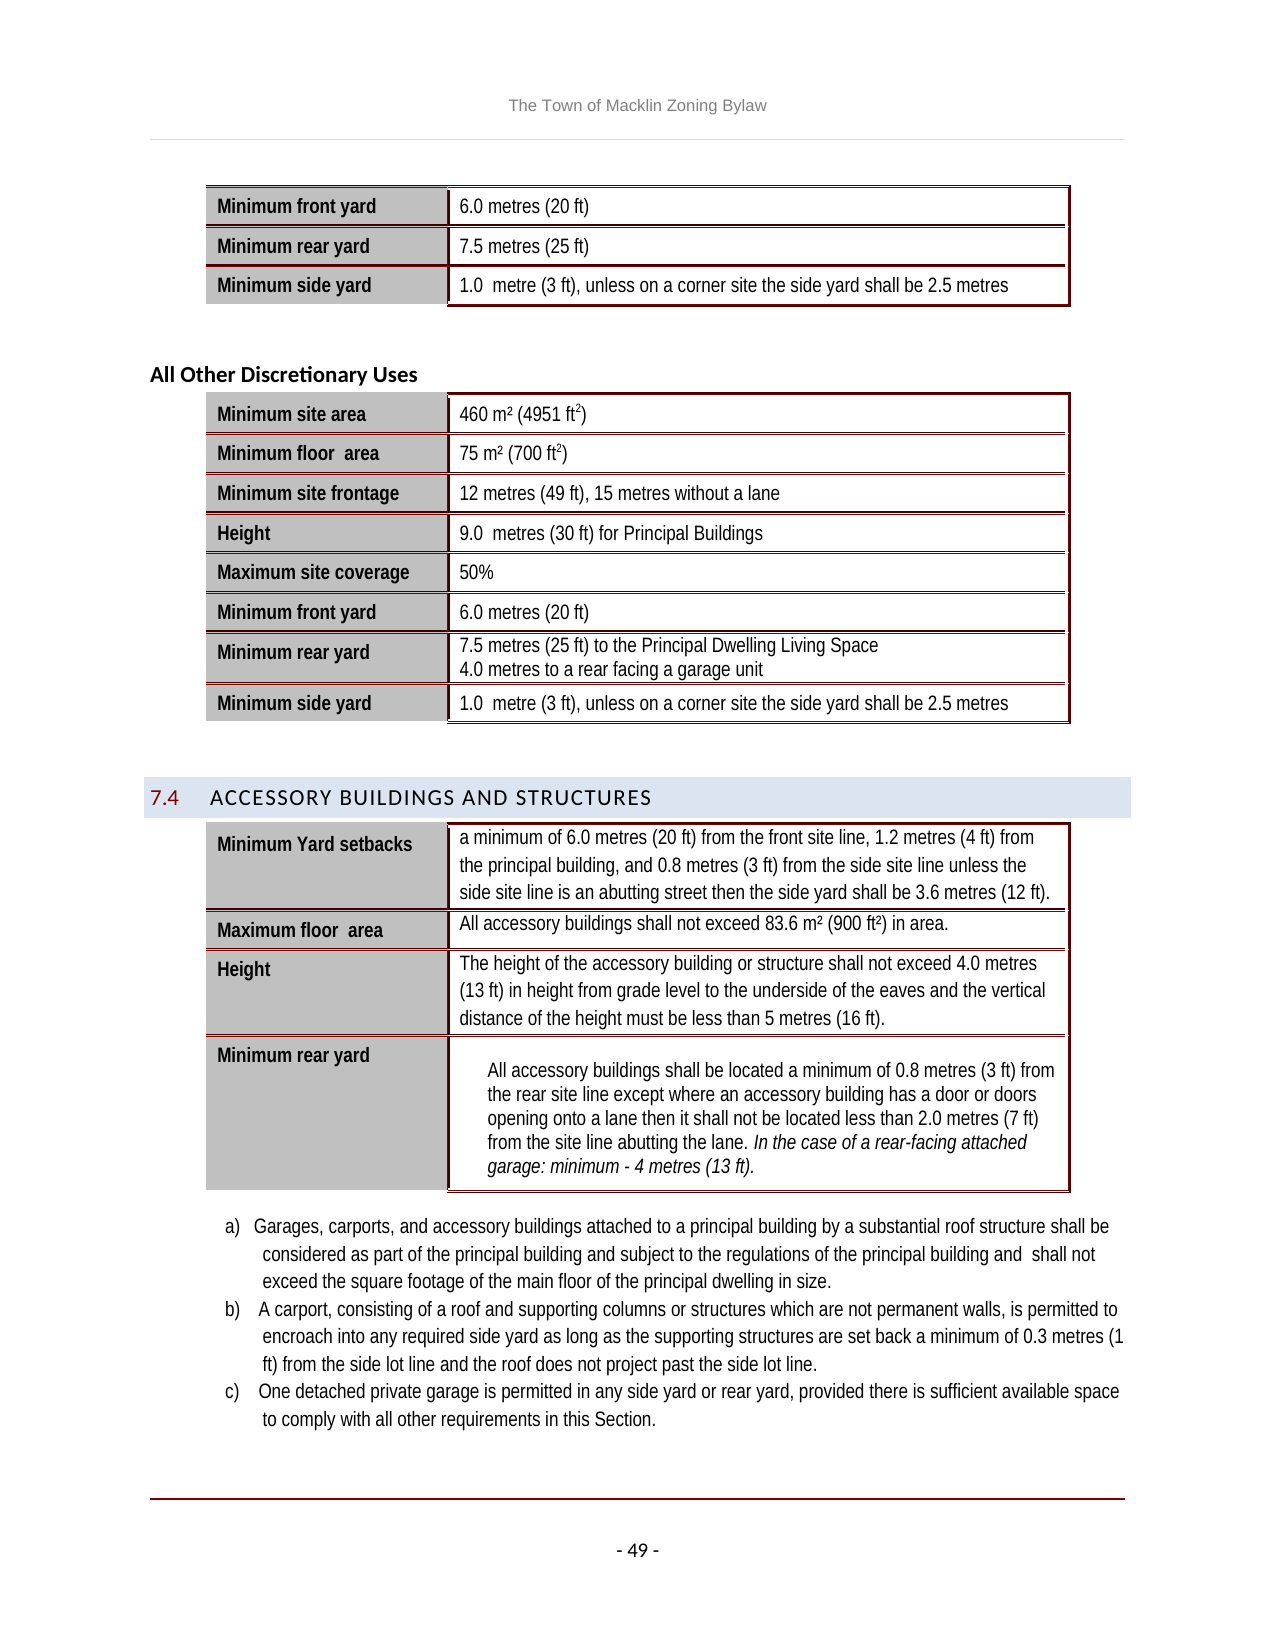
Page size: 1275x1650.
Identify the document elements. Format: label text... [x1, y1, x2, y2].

table_cell 50% [448, 551, 1069, 591]
table_cell 75 m² (700 ft2) [448, 432, 1069, 471]
table_cell 1.0 metre (3 ft), unless on a corner site the side yard shall be 2.5 metres [448, 681, 1068, 721]
table_cell The height of the accessory building or structure shall not exceed 4.0 metres (13 ft) in height from grade level to the underside of the eaves and the vertical distance of the height must be less than 5 metres (16 ft). [448, 948, 1069, 1034]
table_cell Maximum site coverage [206, 554, 447, 591]
list One detached private garage is permitted in any side yard or rear yard, provided there is sufficient available space to comply with all other requirements in this Section. [225, 1379, 1125, 1431]
table_cell All accessory buildings shall be located a minimum of 0.8 metres (3 ft) from the rear site line except where an accessory building has a door or doors opening onto a lane then it shall not be located less than 2.0 metres (7 ft) from the site line abutting the lane. In the case of a rear-facing attached garage: minimum - 4 metres (13 ft). [448, 1034, 1069, 1190]
table_cell 6.0 metres (20 ft) [448, 188, 1068, 224]
table_cell Height [206, 515, 447, 551]
table_cell Minimum floor area [206, 435, 447, 471]
table_cell 7.5 metres (25 ft) to the Principal Dwelling Living Space 4.0 metres to a rear facing a garage unit [450, 630, 1068, 681]
table_cell All accessory buildings shall not exceed 83.6 m² (900 ft²) in area. [450, 908, 1068, 948]
table_header a minimum of 6.0 metres (20 ft) from the front site line, 1.2 metres (4 ft) from the principal building, and 0.8 metres (3 ft) from the side site line unless the side site line is an abutting street then the side yard shall be 3.6 metres (12 ft). [448, 825, 1068, 908]
table_cell 9.0 metres (30 ft) for Principal Buildings [450, 511, 1068, 551]
table_cell Minimum rear yard [206, 228, 447, 264]
table_cell Minimum site frontage [206, 475, 447, 511]
table_header Minimum Yard setbacks [206, 822, 448, 908]
table_cell Height [206, 951, 447, 1034]
text Accessory Buildings and Structures [150, 784, 1125, 812]
table_cell Minimum side yard [206, 267, 447, 304]
list Garages, carports, and accessory buildings attached to a principal building by a substantial roof structure shall be considered as part of the principal building and subject to the regulations of the principal building and shall not exceed the square footage of the main floor of the principal dwelling in size. [225, 1214, 1125, 1293]
table_header Minimum site area [206, 392, 448, 432]
table_cell 6.0 metres (20 ft) [448, 591, 1069, 630]
text All Other Discretionary Uses [150, 360, 1125, 388]
list A carport, consisting of a roof and supporting columns or structures which are not permanent walls, is permitted to encroach into any required side yard as long as the supporting structures are set back a minimum of 0.3 metres (1 ft) from the side lot line and the roof does not project past the side lot line. [225, 1297, 1125, 1376]
table_cell Minimum side yard [206, 685, 447, 721]
table_cell 7.5 metres (25 ft) [450, 224, 1068, 264]
table_cell Maximum floor area [206, 912, 447, 948]
table_cell Minimum front yard [206, 594, 447, 630]
table_cell Minimum rear yard [206, 634, 447, 681]
table_cell 1.0 metre (3 ft), unless on a corner site the side yard shall be 2.5 metres [448, 264, 1068, 304]
table_header 460 m² (4951 ft2) [448, 395, 1068, 432]
table_cell Minimum rear yard [206, 1037, 447, 1190]
table_cell 12 metres (49 ft), 15 metres without a lane [450, 471, 1068, 511]
table_cell Minimum front yard [206, 186, 448, 224]
